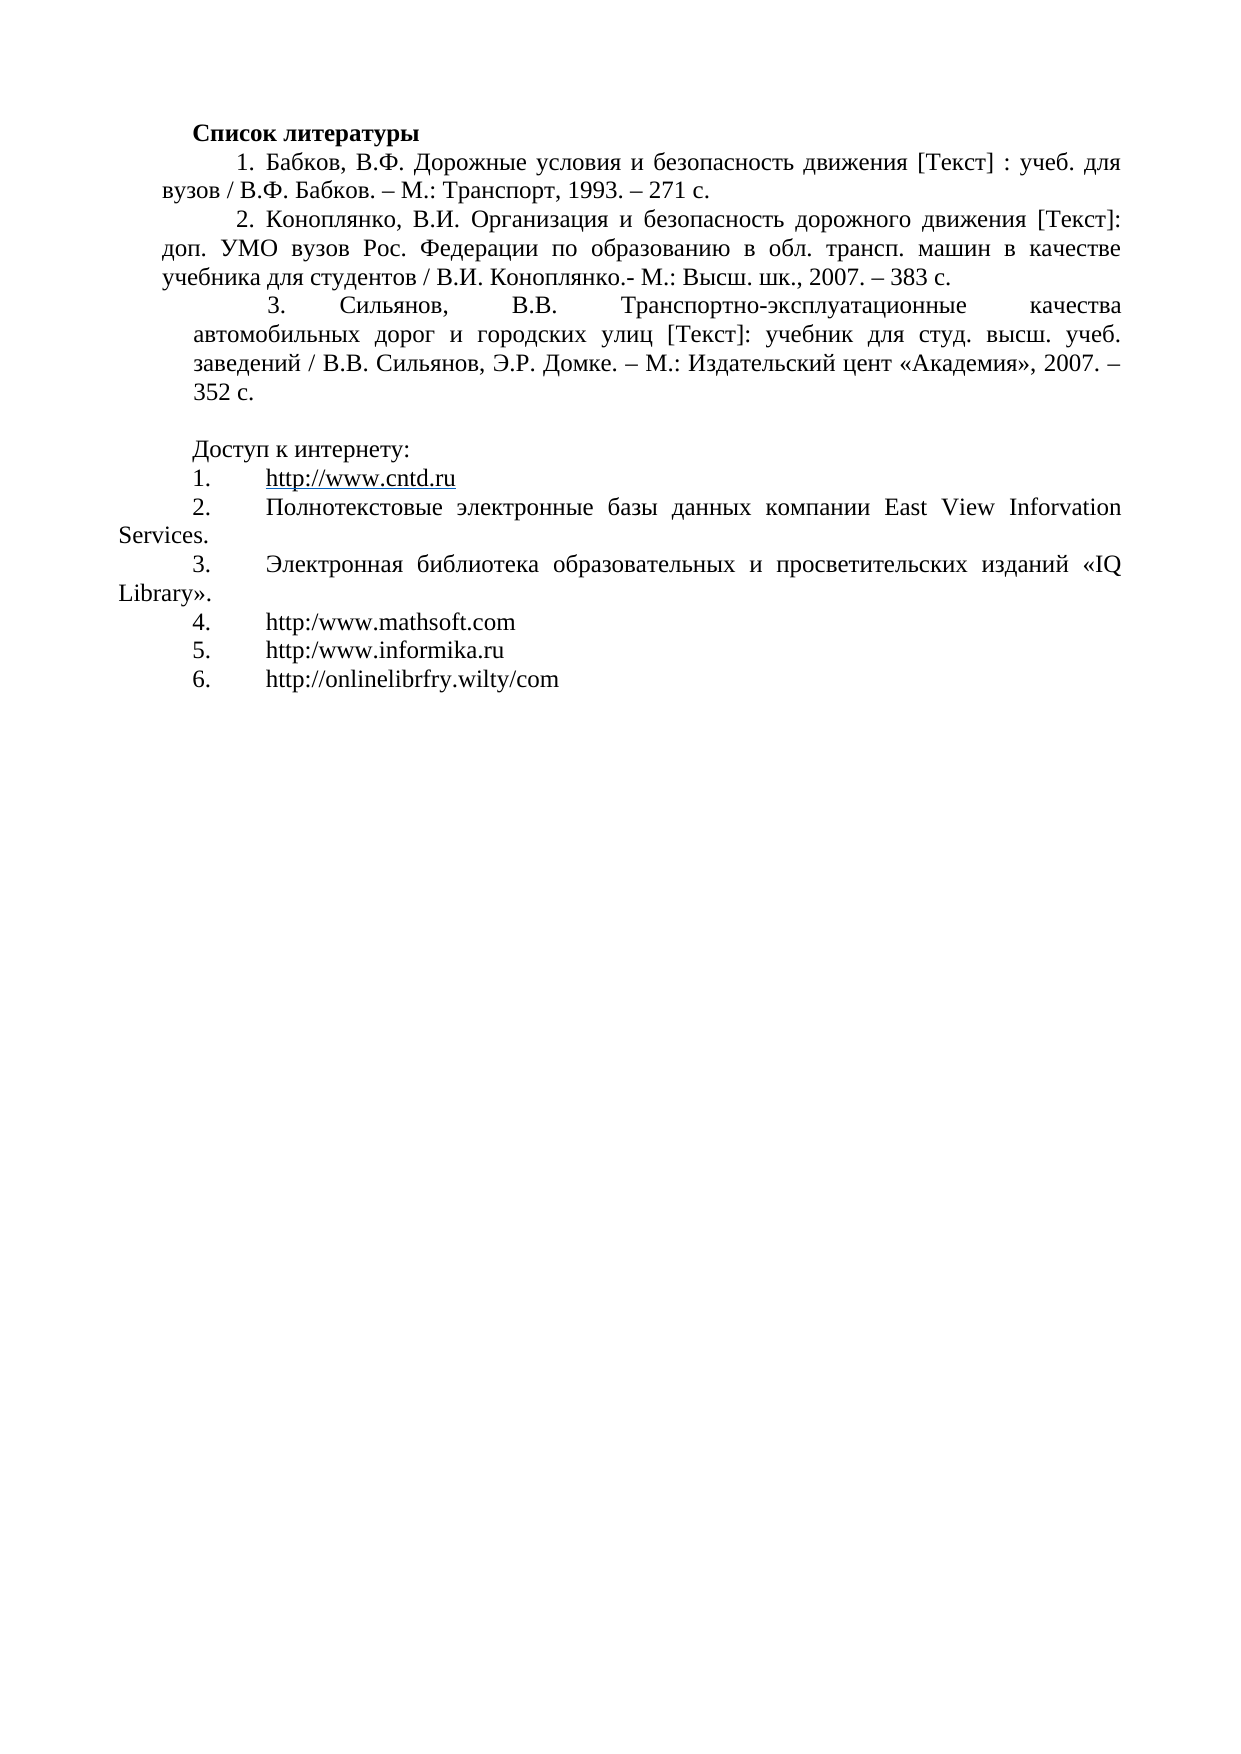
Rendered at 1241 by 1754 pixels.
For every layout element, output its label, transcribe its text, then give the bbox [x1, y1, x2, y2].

list http:/www.mathsoft.com [118, 607, 1122, 636]
list Полнотекстовые электронные базы данных компании East View Inforvation Services. [118, 492, 1122, 549]
list http:/www.informika.ru [118, 636, 1122, 664]
list Сильянов, В.В. Транспортно-эксплуатационные качества автомобильных дорог и городских улиц [Текст]: учебник для студ. высш. учеб. заведений / В.В. Сильянов, Э.Р. Домке. – М.: Издательский цент «Академия», 2007. – 352 с. [193, 291, 1122, 406]
list http://www.cntd.ru [118, 463, 1122, 492]
list Бабков, В.Ф. Дорожные условия и безопасность движения [Текст] : учеб. для вузов / В.Ф. Бабков. – М.: Транспорт, 1993. – 271 с. [162, 147, 1122, 204]
text Доступ к интернету: [118, 434, 1122, 463]
list Коноплянко, В.И. Организация и безопасность дорожного движения [Текст]: доп. УМО вузов Рос. Федерации по образованию в обл. трансп. машин в качестве учебника для студентов / В.И. Коноплянко.- М.: Высш. шк., 2007. – 383 с. [162, 204, 1122, 291]
list Электронная библиотека образовательных и просветительских изданий «IQ Library». [118, 549, 1122, 607]
text Список литературы [118, 118, 1122, 147]
list http://onlinelibrfry.wilty/com [118, 664, 1122, 693]
